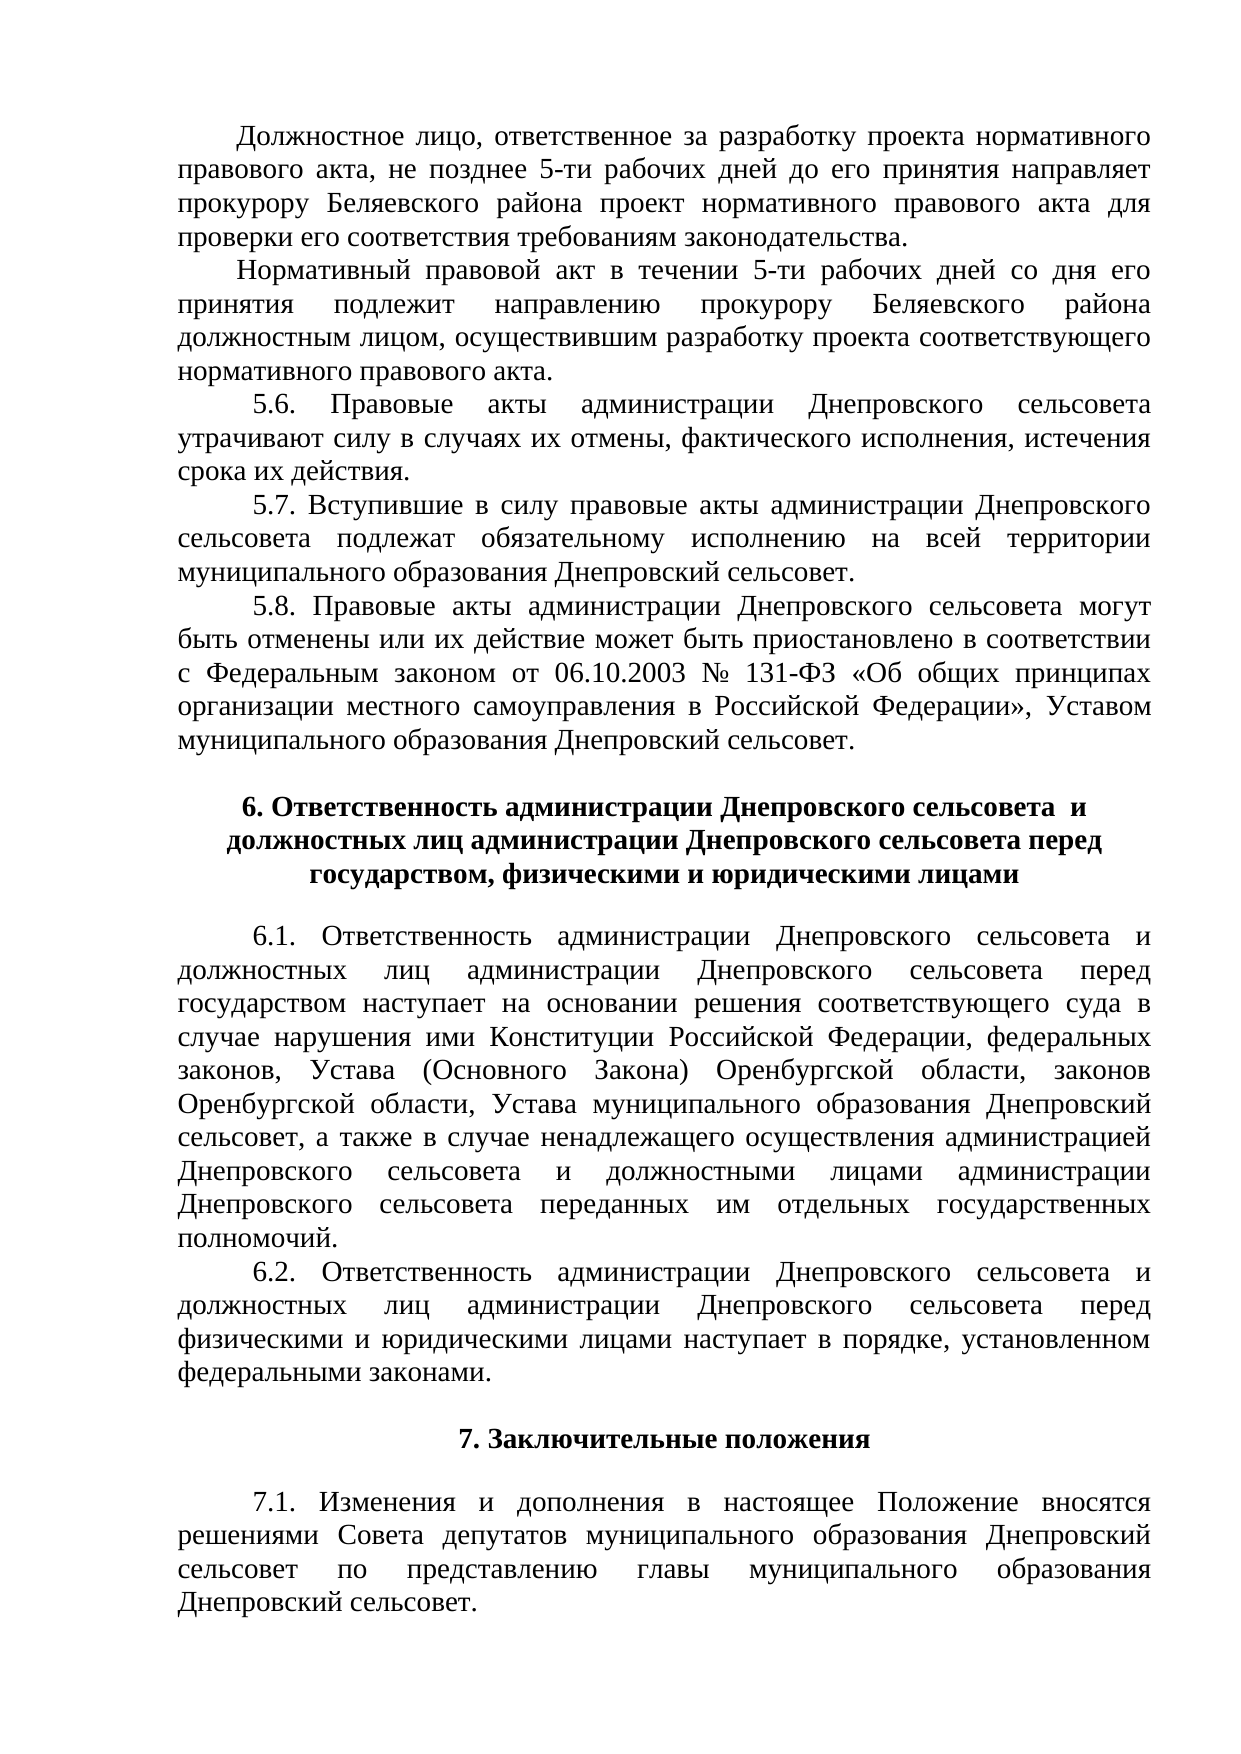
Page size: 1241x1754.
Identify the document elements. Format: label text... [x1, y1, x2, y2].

text 6.2. Ответственность администрации Днепровского сельсовета и должностных лиц администрации Днепровского сельсовета перед физическими и юридическими лицами наступает в порядке, установленном федеральными законами. [177, 1254, 1152, 1388]
text 6.1. Ответственность администрации Днепровского сельсовета и должностных лиц администрации Днепровского сельсовета перед государством наступает на основании решения соответствующего суда в случае нарушения ими Конституции Российской Федерации, федеральных законов, Устава (Основного Закона) Оренбургской области, законов Оренбургской области, Устава муниципального образования Днепровский сельсовет, а также в случае ненадлежащего осуществления администрацией Днепровского сельсовета и должностными лицами администрации Днепровского сельсовета переданных им отдельных государственных полномочий. [177, 918, 1152, 1254]
subtitle 7. Заключительные положения [177, 1421, 1152, 1455]
text 7.1. Изменения и дополнения в настоящее Положение вносятся решениями Совета депутатов муниципального образования Днепровский сельсовет по представлению главы муниципального образования Днепровский сельсовет. [177, 1484, 1152, 1618]
text 5.7. Вступившие в силу правовые акты администрации Днепровского сельсовета подлежат обязательному исполнению на всей территории муниципального образования Днепровский сельсовет. [177, 487, 1152, 588]
text Нормативный правовой акт в течении 5-ти рабочих дней со дня его принятия подлежит направлению прокурору Беляевского района должностным лицом, осуществившим разработку проекта соответствующего нормативного правового акта. [177, 252, 1152, 386]
text 5.8. Правовые акты администрации Днепровского сельсовета могут быть отменены или их действие может быть приостановлено в соответствии с Федеральным законом от 06.10.2003 № 131-ФЗ «Об общих принципах организации местного самоуправления в Российской Федерации», Уставом муниципального образования Днепровский сельсовет. [177, 588, 1152, 755]
subtitle 6. Ответственность администрации Днепровского сельсовета и должностных лиц администрации Днепровского сельсовета перед государством, физическими и юридическими лицами [177, 789, 1152, 889]
text 5.6. Правовые акты администрации Днепровского сельсовета утрачивают силу в случаях их отмены, фактического исполнения, истечения срока их действия. [177, 386, 1152, 487]
text Должностное лицо, ответственное за разработку проекта нормативного правового акта, не позднее 5-ти рабочих дней до его принятия направляет прокурору Беляевского района проект нормативного правового акта для проверки его соответствия требованиям законодательства. [177, 118, 1152, 252]
